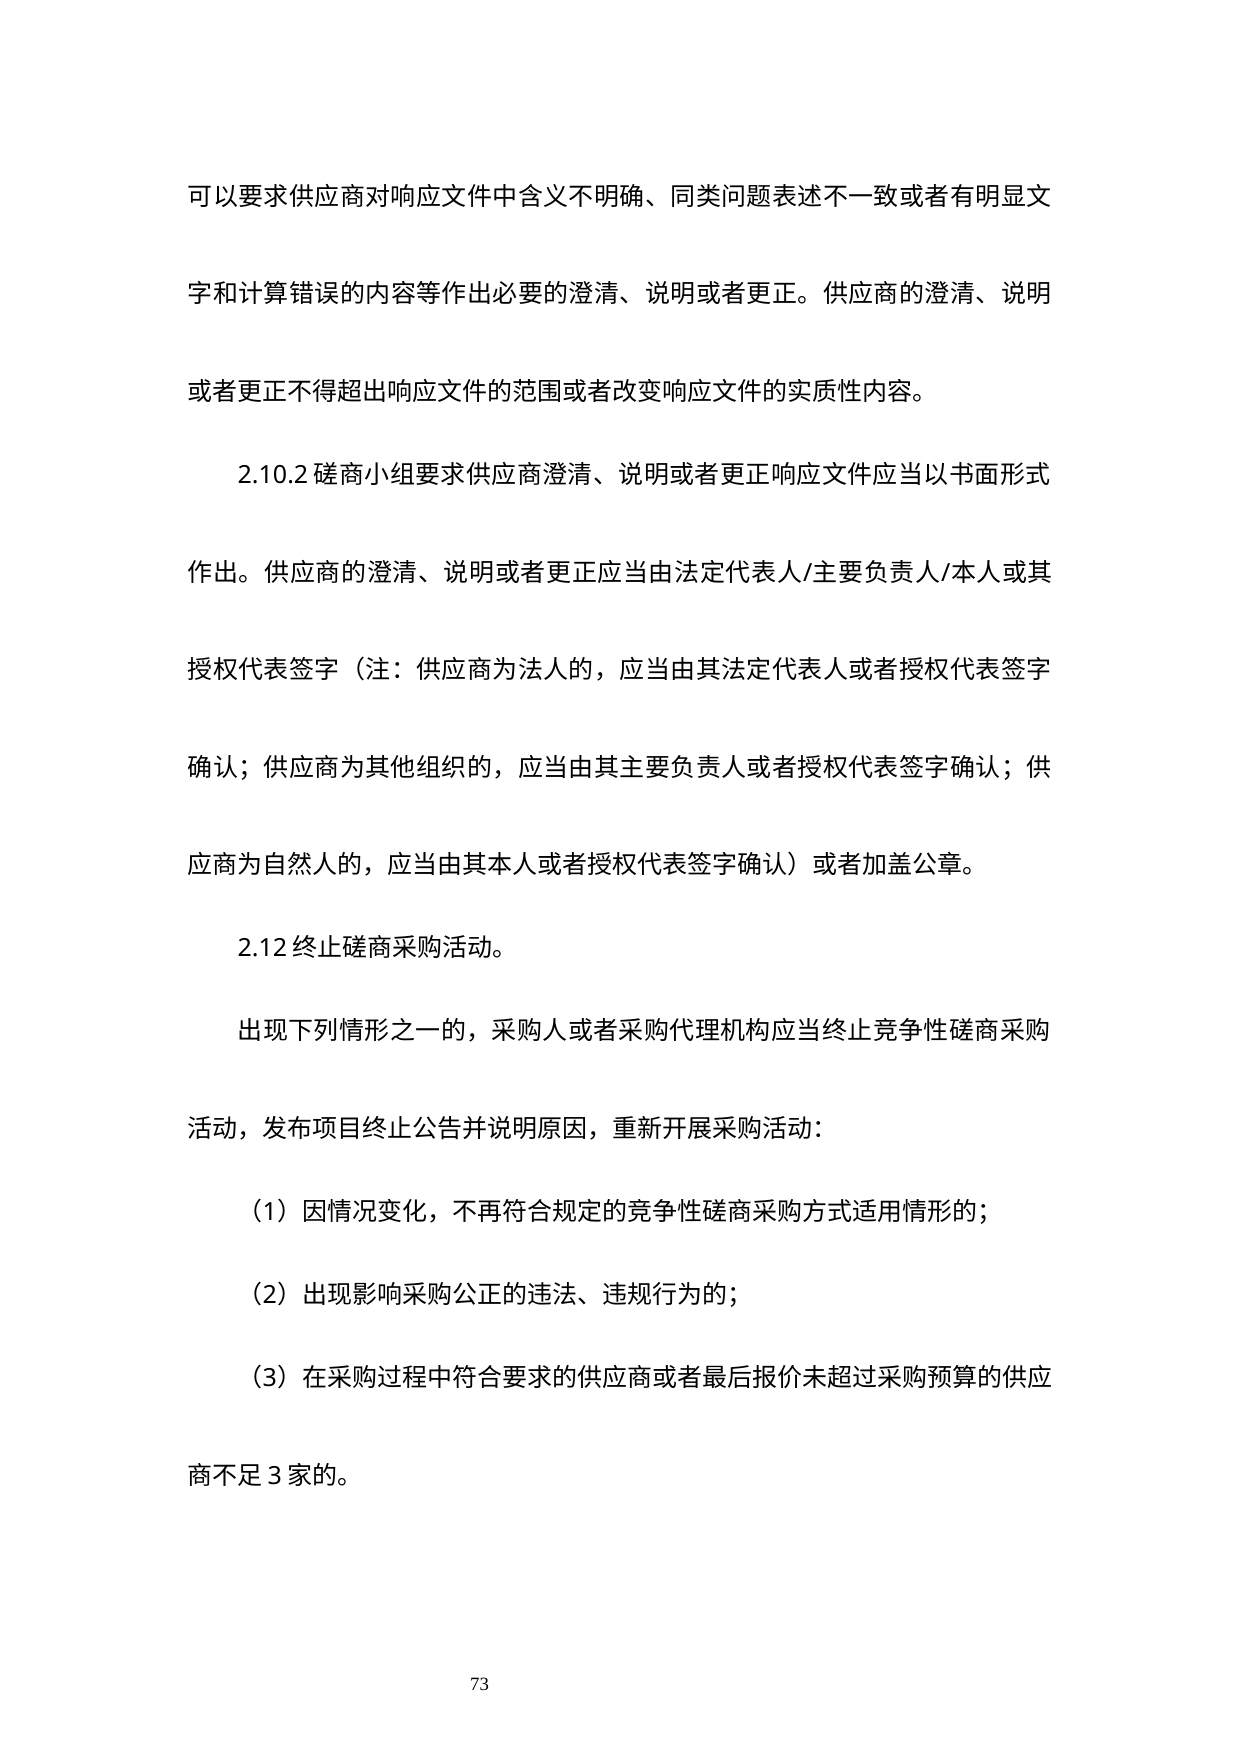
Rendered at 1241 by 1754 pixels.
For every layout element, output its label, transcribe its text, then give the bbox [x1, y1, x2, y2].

text （2）出现影响采购公正的违法、违规行为的； [187, 1260, 1053, 1325]
text （1）因情况变化，不再符合规定的竞争性磋商采购方式适用情形的； [187, 1177, 1053, 1242]
text （3）在采购过程中符合要求的供应商或者最后报价未超过采购预算的供应商不足3家的。 [187, 1343, 1053, 1506]
text 2.12终止磋商采购活动。 [187, 913, 1053, 978]
text 2.10.2磋商小组要求供应商澄清、说明或者更正响应文件应当以书面形式作出。供应商的澄清、说明或者更正应当由法定代表人/主要负责人/本人或其授权代表签字（注：供应商为法人的，应当由其法定代表人或者授权代表签字确认；供应商为其他组织的，应当由其主要负责人或者授权代表签字确认；供应商为自然人的，应当由其本人或者授权代表签字确认）或者加盖公章。 [187, 440, 1053, 895]
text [187, 162, 1053, 422]
text 出现下列情形之一的，采购人或者采购代理机构应当终止竞争性磋商采购活动，发布项目终止公告并说明原因，重新开展采购活动： [187, 996, 1053, 1159]
